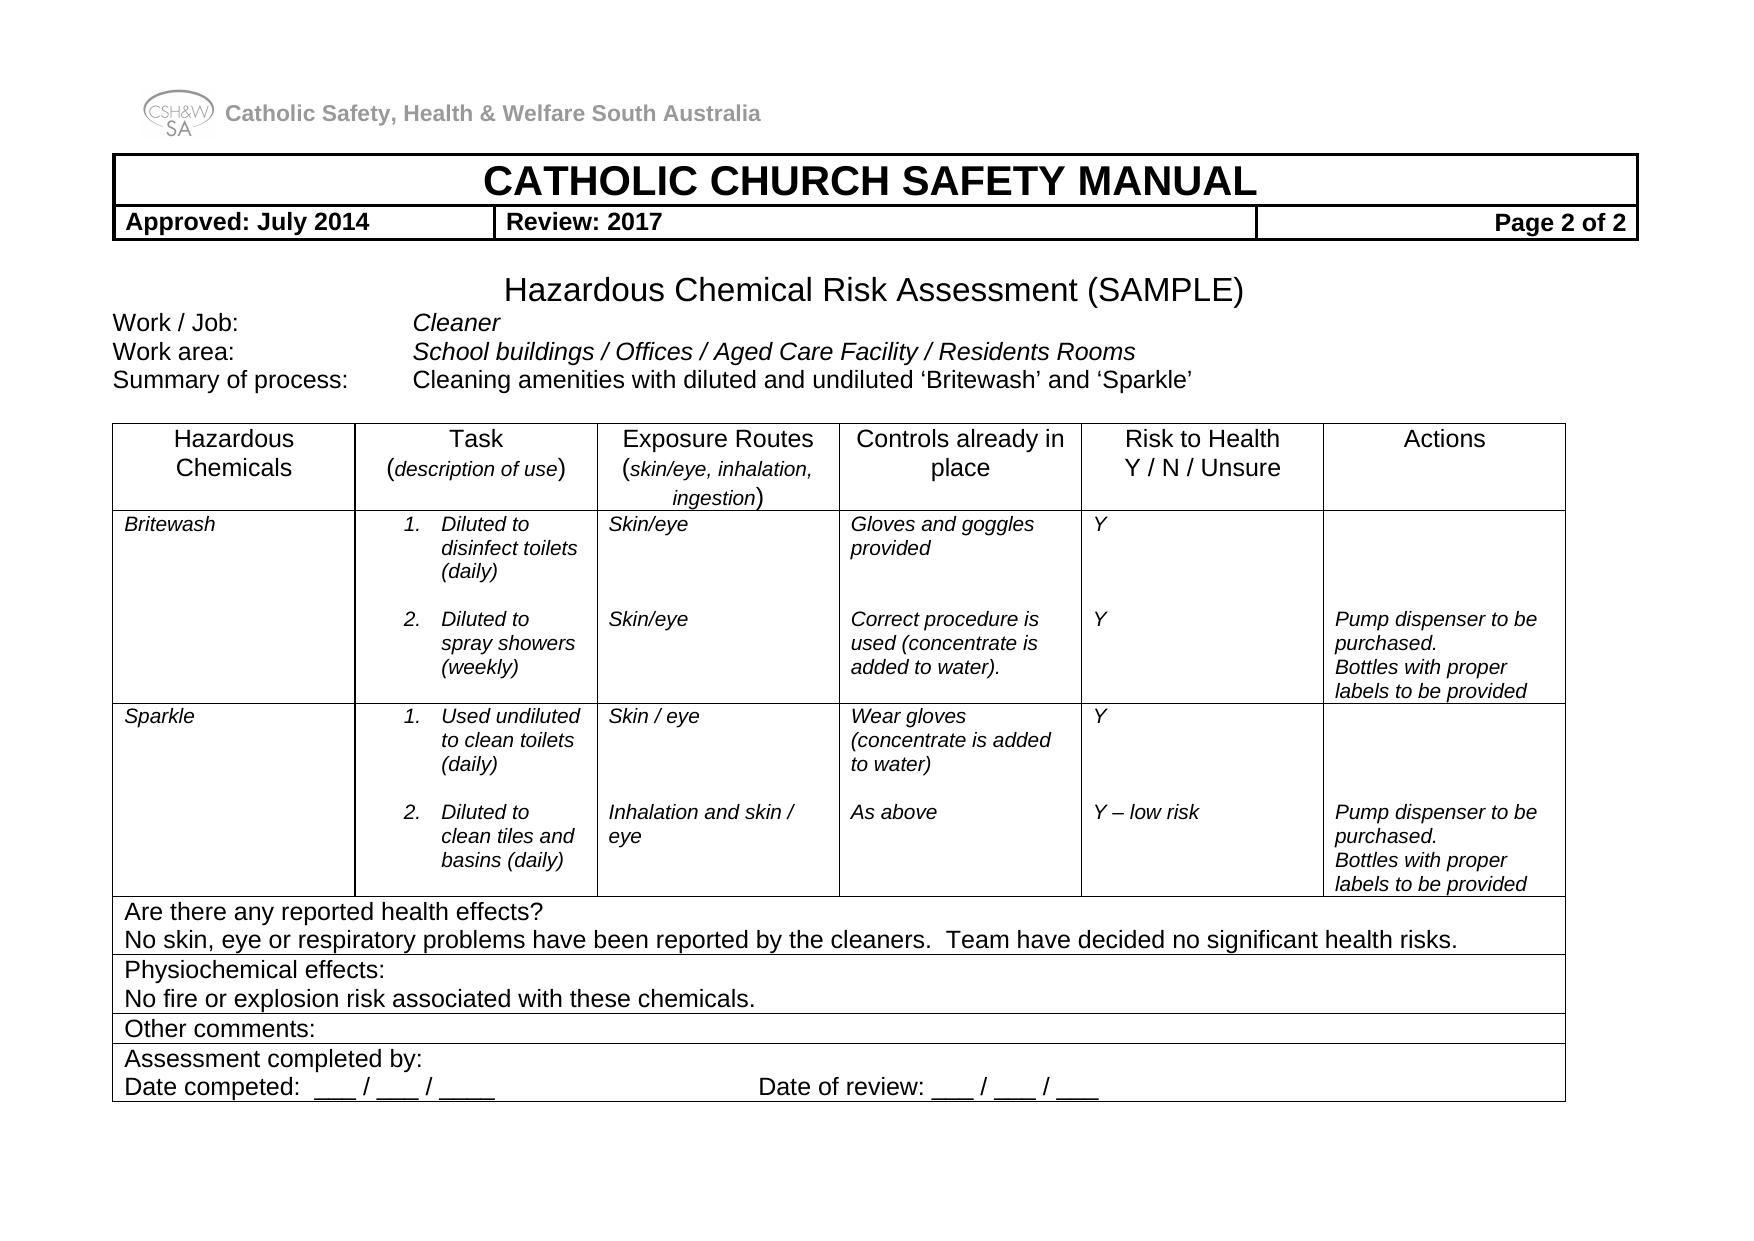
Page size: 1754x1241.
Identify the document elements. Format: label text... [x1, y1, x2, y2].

text Summary of process: Cleaning amenities with diluted and undiluted ‘Britewash’ and ‘Sparkle’ [112, 366, 1636, 394]
table_cell Gloves and goggles provided Correct procedure is used (concentrate is added to water). [840, 511, 1081, 703]
table_cell Britewash [113, 511, 354, 703]
text Work / Job: Cleaner [112, 308, 1636, 337]
table_header Controls already in place [840, 424, 1081, 510]
table_cell Used undiluted to clean toilets (daily) Diluted to clean tiles and basins (daily) [356, 704, 597, 896]
text Hazardous Chemical Risk Assessment (SAMPLE) [112, 269, 1636, 308]
table_header Exposure Routes (skin/eye, inhalation, ingestion) [598, 424, 839, 510]
table_cell Pump dispenser to be purchased. Bottles with proper labels to be provided [1324, 511, 1565, 703]
table_cell Skin/eye Skin/eye [598, 511, 839, 703]
table_cell Physiochemical effects: No fire or explosion risk associated with these chemicals. [113, 955, 1565, 1013]
table_header Actions [1324, 424, 1565, 510]
table_header Risk to Health Y / N / Unsure [1082, 424, 1323, 510]
table_cell Y Y [1082, 511, 1323, 703]
table_cell Y Y – low risk [1082, 704, 1323, 896]
table_cell Are there any reported health effects? No skin, eye or respiratory problems have been reported by the cleaners. Team have decided no significant health risks. [113, 897, 1565, 954]
table_cell Wear gloves (concentrate is added to water) As above [840, 704, 1081, 896]
table_cell Other comments: [113, 1014, 1565, 1043]
table_header Task (description of use) [356, 424, 597, 510]
table_cell Assessment completed by: Date competed: ___ / ___ / ____ Date of review: ___ / ___ / ___ [113, 1044, 1565, 1101]
table_cell Skin / eye Inhalation and skin / eye [598, 704, 839, 896]
text Work area: School buildings / Offices / Aged Care Facility / Residents Rooms [112, 337, 1636, 366]
table_cell Pump dispenser to be purchased. Bottles with proper labels to be provided [1324, 704, 1565, 896]
table_cell Sparkle [113, 704, 354, 896]
table_header Hazardous Chemicals [113, 424, 354, 510]
table_cell Diluted to disinfect toilets (daily) Diluted to spray showers (weekly) [356, 511, 597, 703]
